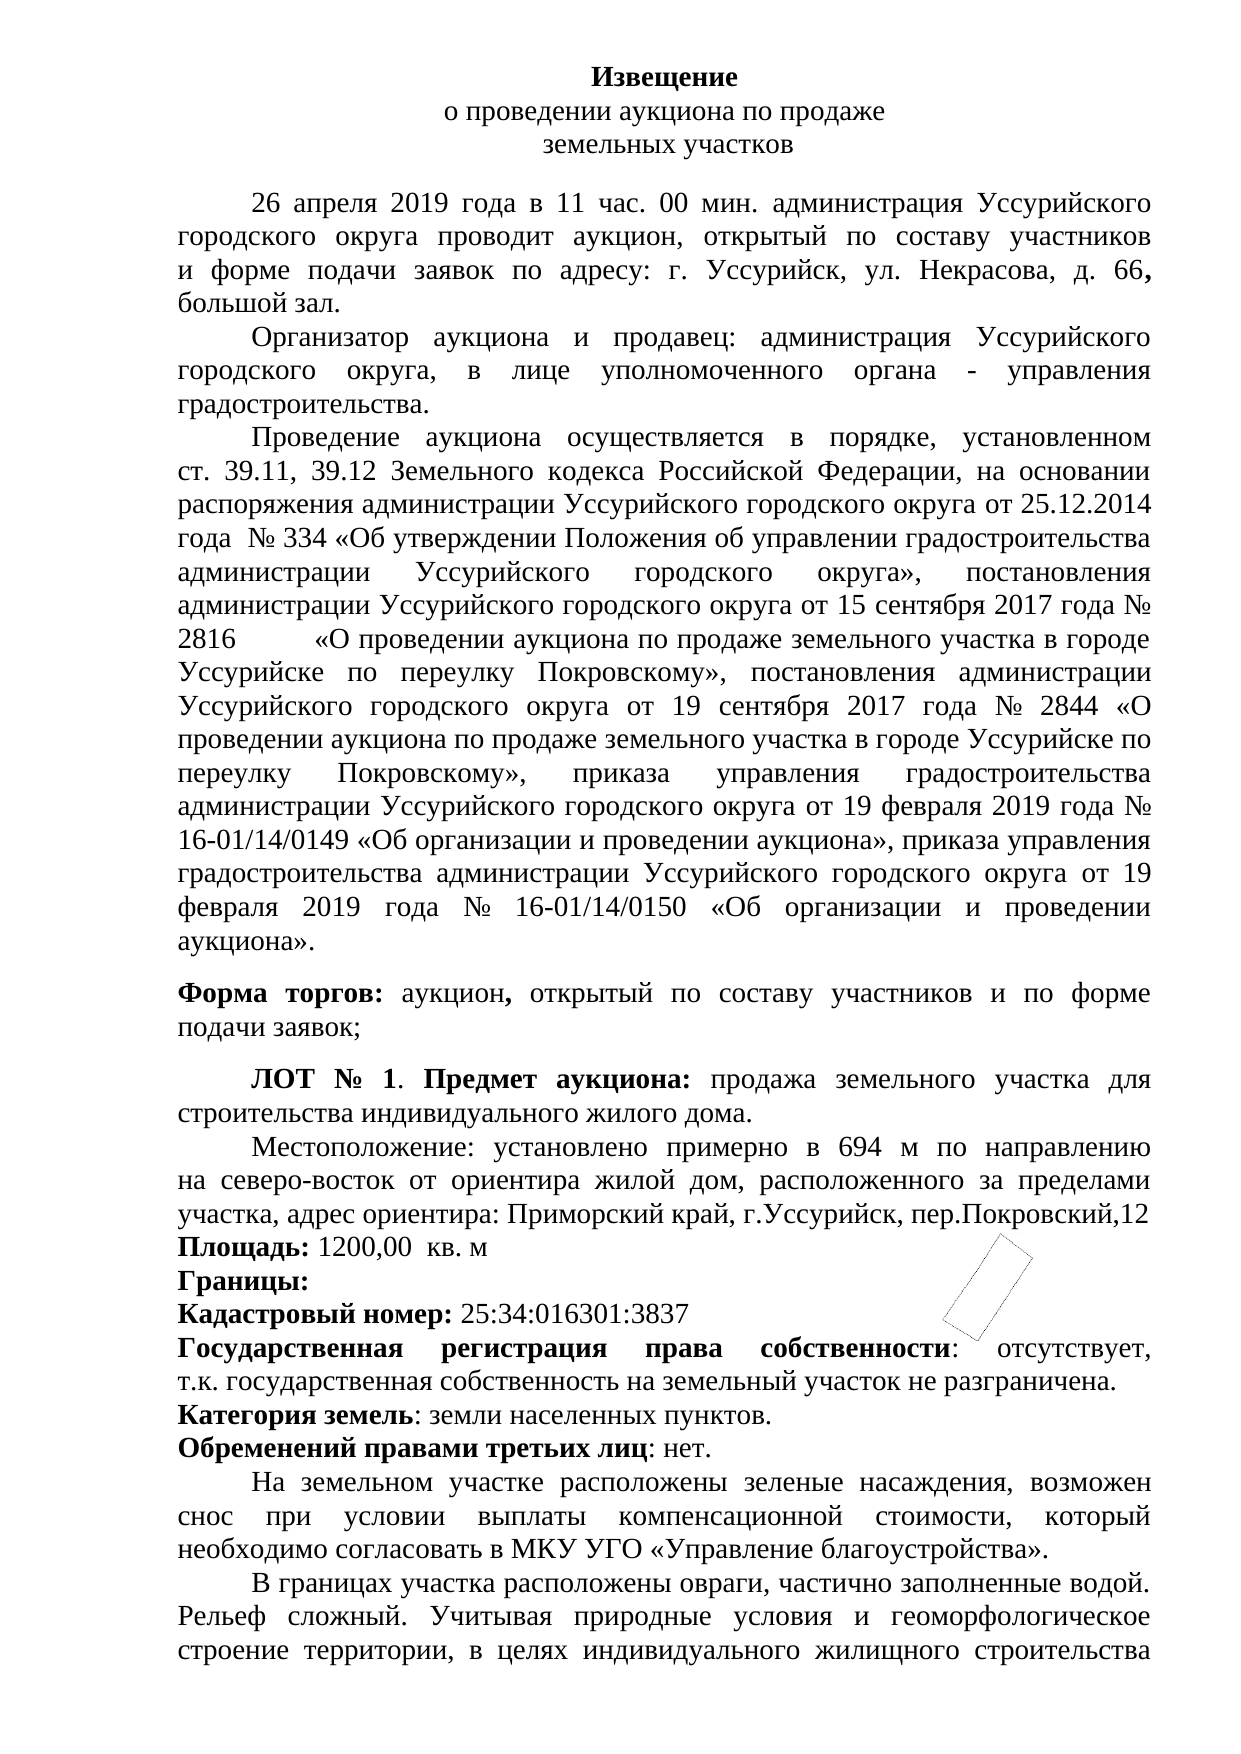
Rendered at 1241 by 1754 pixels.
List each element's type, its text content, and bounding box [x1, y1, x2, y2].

text о проведении аукциона по продаже [177, 93, 1152, 126]
text Категория земель: земли населенных пунктов. [177, 1397, 1152, 1431]
text На земельном участке расположены зеленые насаждения, возможен снос при условии выплаты компенсационной стоимости, который необходимо согласовать в МКУ УГО «Управление благоустройства». [177, 1464, 1152, 1565]
text ЛОТ № 1. Предмет аукциона: продажа земельного участка для строительства индивидуального жилого дома. [177, 1062, 1152, 1129]
text земельных участков [177, 126, 1152, 160]
text Форма торгов: аукцион, открытый по составу участников и по форме подачи заявок; [177, 975, 1152, 1042]
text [177, 1565, 1152, 1665]
text Организатор аукциона и продавец: администрация Уссурийского городского округа, в лице уполномоченного органа - управления градостроительства. [177, 319, 1152, 419]
text Проведение аукциона осуществляется в порядке, установленном ст. 39.11, 39.12 Земельного кодекса Российской Федерации, на основании распоряжения администрации Уссурийского городского округа от 25.12.2014 года № 334 «Об утверждении Положения об управлении градостроительства администрации Уссурийского городского округа», постановления администрации Уссурийского городского округа от 15 сентября 2017 года № 2816 «О проведении аукциона по продаже земельного участка в городе Уссурийске по переулку Покровскому», постановления администрации Уссурийского городского округа от 19 сентября 2017 года № 2844 «О проведении аукциона по продаже земельного участка в городе Уссурийске по переулку Покровскому», приказа управления градостроительства администрации Уссурийского городского округа от 19 февраля 2019 года № 16-01/14/0149 «Об организации и проведении аукциона», приказа управления градостроительства администрации Уссурийского городского округа от 19 февраля 2019 года № 16-01/14/0150 «Об организации и проведении аукциона». [177, 419, 1152, 956]
text Извещение [177, 59, 1152, 93]
text Площадь: 1200,00 кв. м [177, 1229, 1152, 1263]
text Обременений правами третьих лиц: нет. [177, 1431, 1152, 1464]
text Границы: [177, 1263, 1152, 1296]
text Местоположение: установлено примерно в 694 м по направлению на северо-восток от ориентира жилой дом, расположенного за пределами участка, адрес ориентира: Приморский край, г.Уссурийск, пер.Покровский,12 [177, 1129, 1152, 1229]
text Государственная регистрация права собственности: отсутствует, т.к. государственная собственность на земельный участок не разграничена. [177, 1330, 1152, 1397]
text 26 апреля 2019 года в 11 час. 00 мин. администрация Уссурийского городского округа проводит аукцион, открытый по составу участников и форме подачи заявок по адресу: г. Уссурийск, ул. Некрасова, д. 66, большой зал. [177, 185, 1152, 319]
text Кадастровый номер: 25:34:016301:3837 [177, 1296, 1152, 1330]
